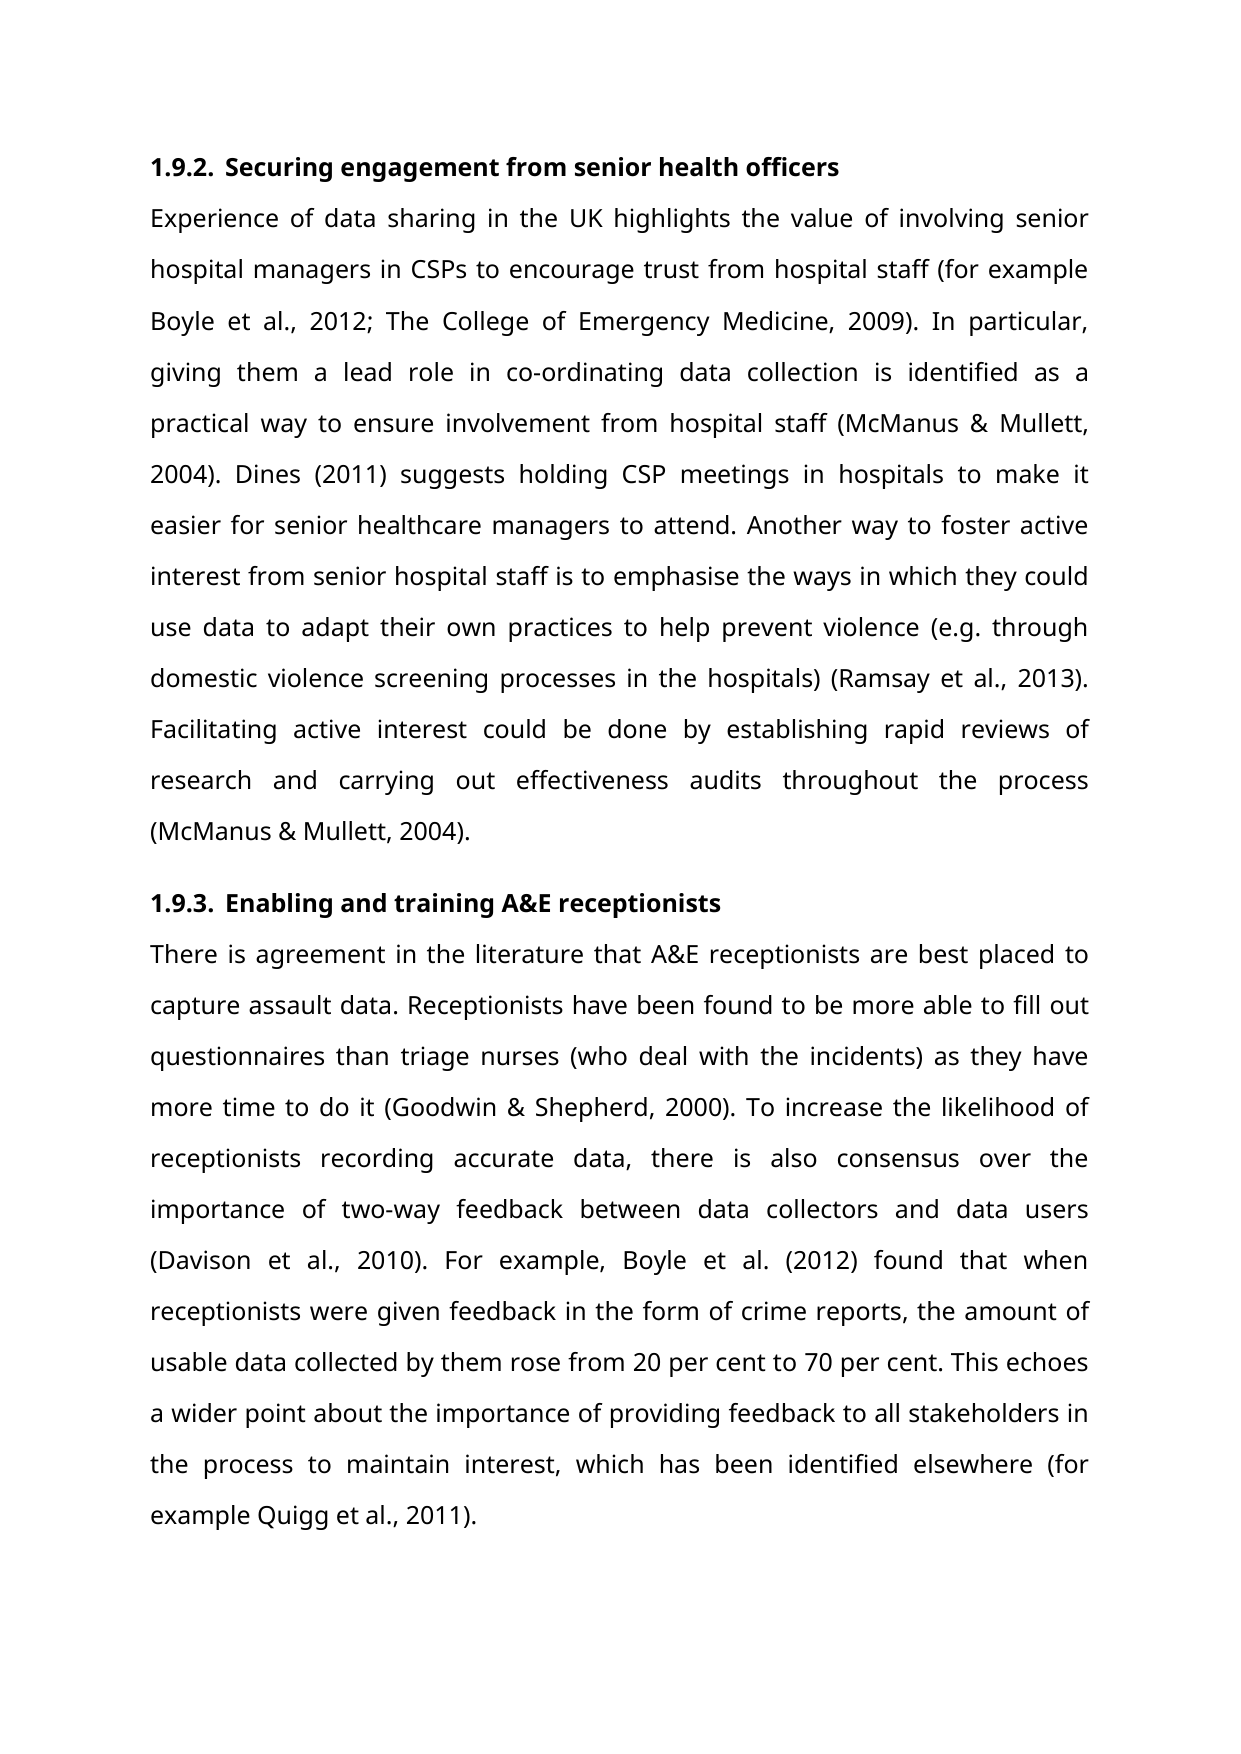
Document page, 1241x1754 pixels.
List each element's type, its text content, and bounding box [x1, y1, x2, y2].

subtitle Enabling and training A&E receptionists [150, 885, 1090, 919]
subtitle Securing engagement from senior health officers [150, 150, 1090, 184]
text Experience of data sharing in the UK highlights the value of involving senior hospital managers in CSPs to encourage trust from hospital staff (for example Boyle et al., 2012; The College of Emergency Medicine, 2009). In particular, giving them a lead role in co-ordinating data collection is identified as a practical way to ensure involvement from hospital staff (McManus & Mullett, 2004). Dines (2011) suggests holding CSP meetings in hospitals to make it easier for senior healthcare managers to attend. Another way to foster active interest from senior hospital staff is to emphasise the ways in which they could use data to adapt their own practices to help prevent violence (e.g. through domestic violence screening processes in the hospitals) (Ramsay et al., 2013). Facilitating active interest could be done by establishing rapid reviews of research and carrying out effectiveness audits throughout the process (McManus & Mullett, 2004). [150, 201, 1090, 848]
text There is agreement in the literature that A&E receptionists are best placed to capture assault data. Receptionists have been found to be more able to fill out questionnaires than triage nurses (who deal with the incidents) as they have more time to do it (Goodwin & Shepherd, 2000). To increase the likelihood of receptionists recording accurate data, there is also consensus over the importance of two-way feedback between data collectors and data users (Davison et al., 2010). For example, Boyle et al. (2012) found that when receptionists were given feedback in the form of crime reports, the amount of usable data collected by them rose from 20 per cent to 70 per cent. This echoes a wider point about the importance of providing feedback to all stakeholders in the process to maintain interest, which has been identified elsewhere (for example Quigg et al., 2011). [150, 936, 1090, 1532]
